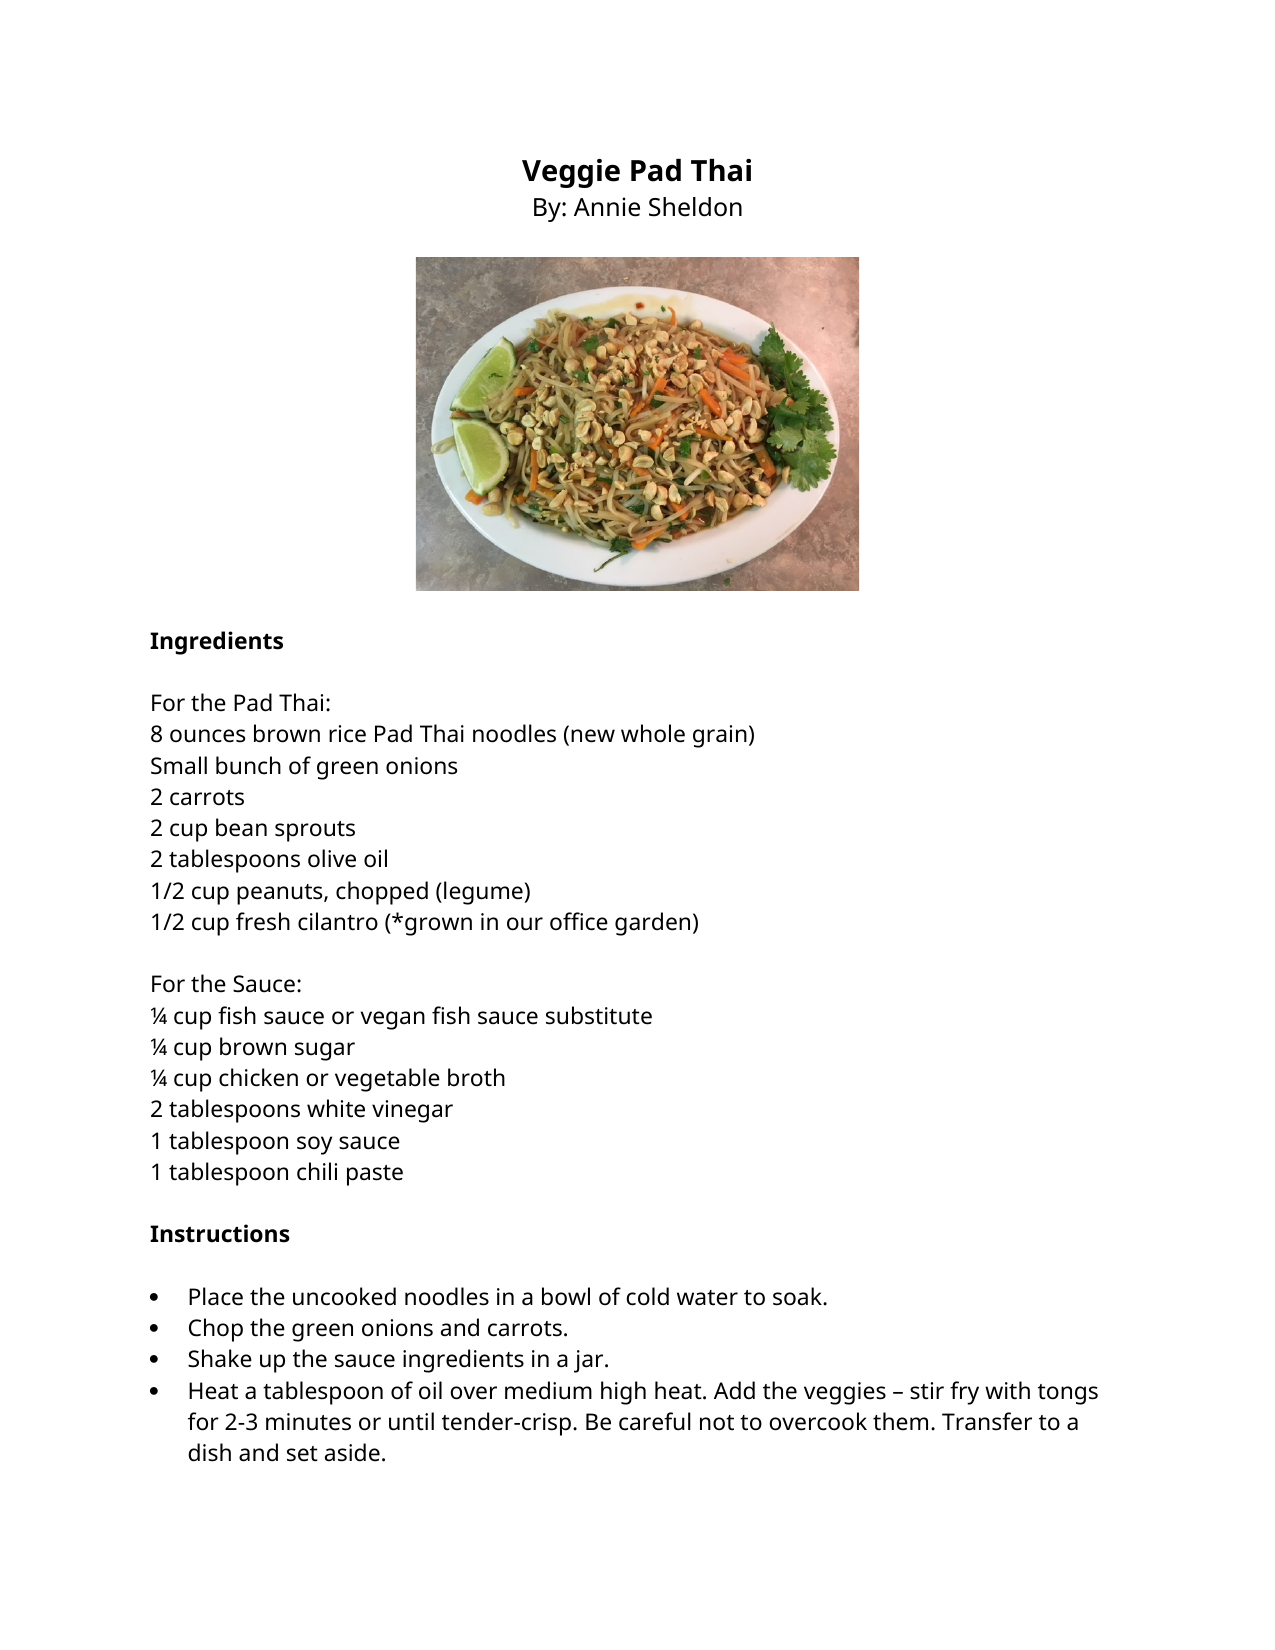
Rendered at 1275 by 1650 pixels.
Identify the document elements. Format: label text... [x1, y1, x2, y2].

text Veggie Pad Thai [150, 150, 1125, 190]
text 8 ounces brown rice Pad Thai noodles (new whole grain) [150, 718, 1125, 750]
text 1/2 cup fresh cilantro (*grown in our office garden) [150, 906, 1125, 937]
text Ingredients [150, 625, 1125, 656]
picture [415, 257, 860, 591]
text For the Pad Thai: [150, 687, 1125, 718]
list Shake up the sauce ingredients in a jar. [150, 1343, 1125, 1375]
list Chop the green onions and carrots. [150, 1312, 1125, 1343]
text 2 tablespoons white vinegar [150, 1093, 1125, 1125]
text 1 tablespoon soy sauce [150, 1125, 1125, 1156]
text ¼ cup brown sugar [150, 1031, 1125, 1062]
text 1/2 cup peanuts, chopped (legume) [150, 875, 1125, 906]
text 2 cup bean sprouts [150, 812, 1125, 843]
text For the Sauce: [150, 968, 1125, 1000]
text 1 tablespoon chili paste [150, 1156, 1125, 1187]
text 2 tablespoons olive oil [150, 843, 1125, 875]
text ¼ cup fish sauce or vegan fish sauce substitute [150, 1000, 1125, 1031]
text Small bunch of green onions [150, 750, 1125, 781]
text 2 carrots [150, 781, 1125, 812]
text ¼ cup chicken or vegetable broth [150, 1062, 1125, 1093]
list Place the uncooked noodles in a bowl of cold water to soak. [150, 1281, 1125, 1312]
list Heat a tablespoon of oil over medium high heat. Add the veggies – stir fry with tongs for 2-3 minutes or until tender-crisp. Be careful not to overcook them. Transfer to a dish and set aside. [150, 1375, 1125, 1468]
text By: Annie Sheldon [150, 190, 1125, 224]
text Instructions [150, 1218, 1125, 1250]
